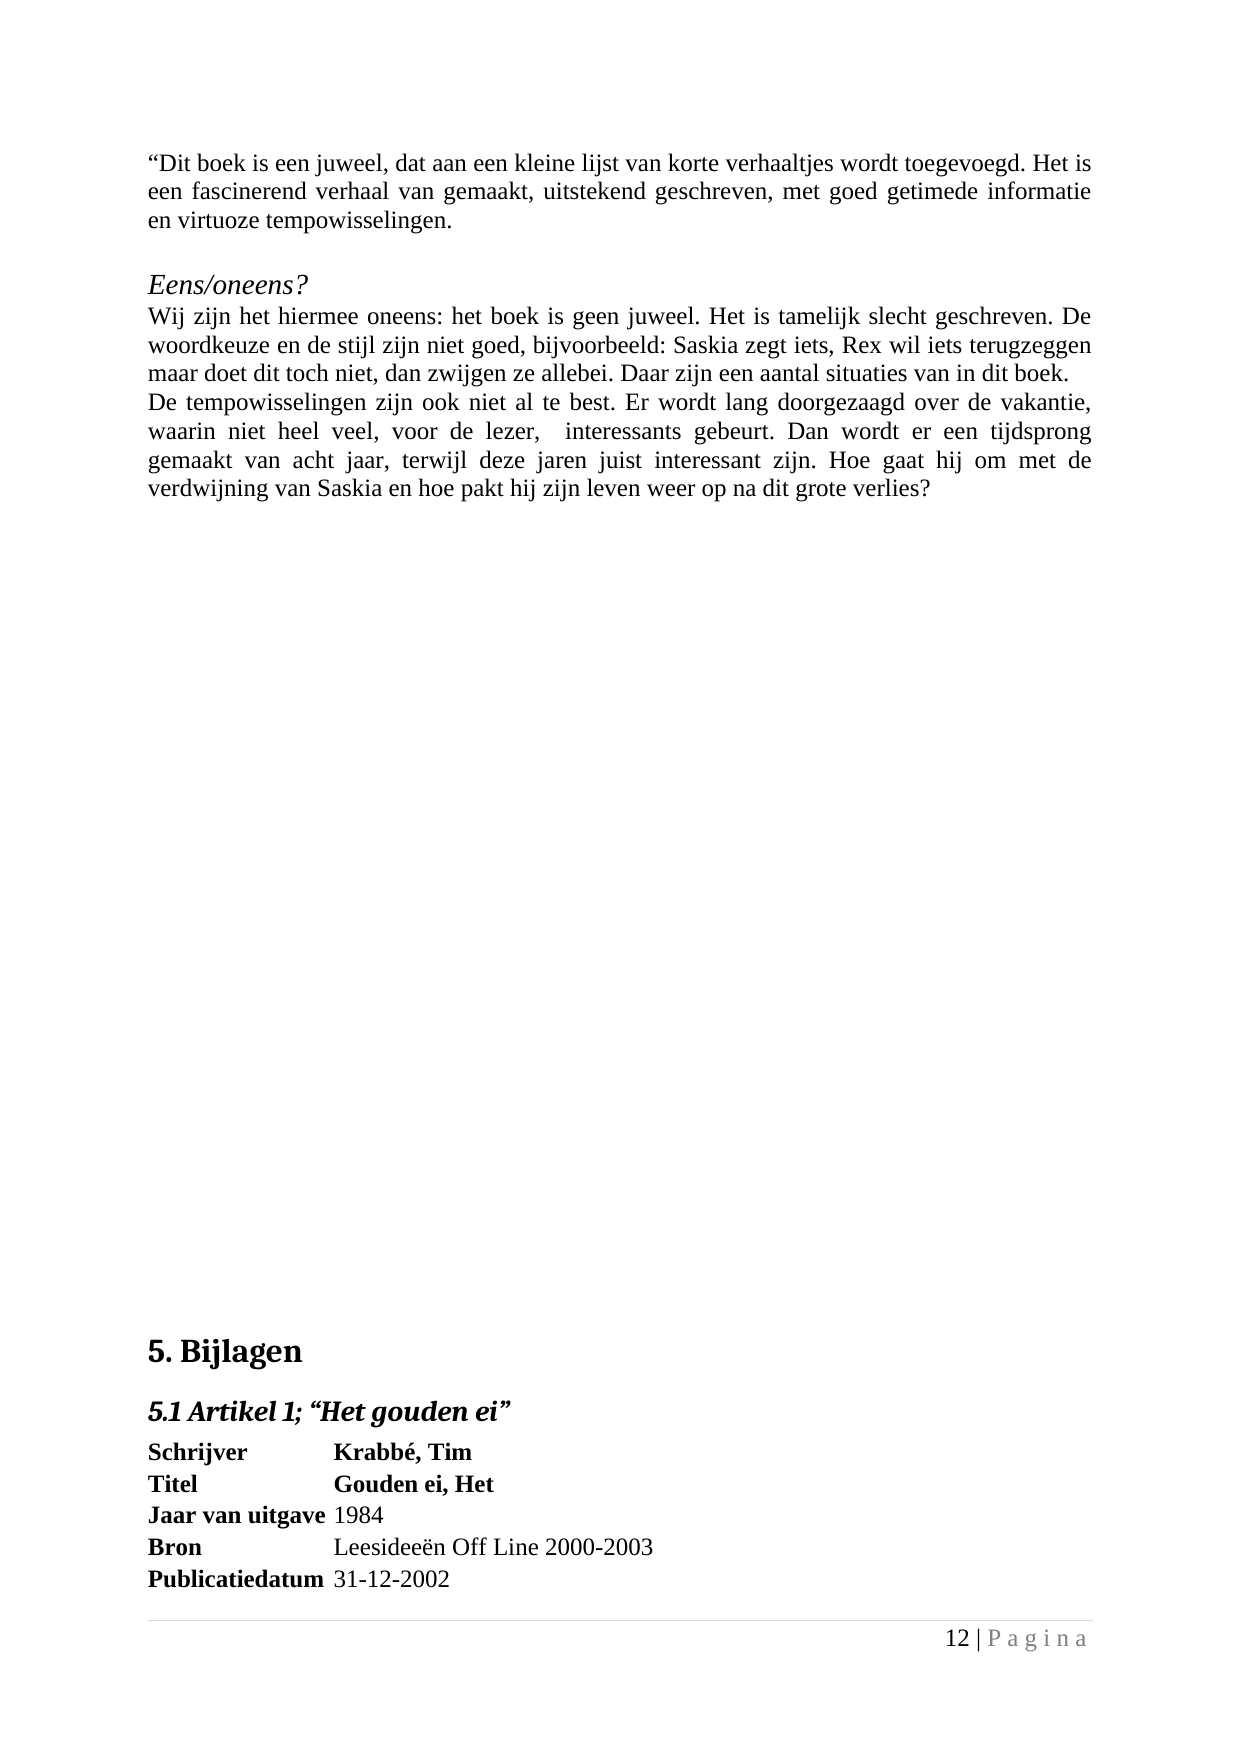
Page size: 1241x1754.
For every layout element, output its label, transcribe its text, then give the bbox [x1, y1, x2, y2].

table_cell 1984 [332, 1499, 659, 1531]
table_header Schrijver [146, 1435, 332, 1467]
table_cell 31-12-2002 [332, 1563, 659, 1595]
table_header Krabbé, Tim [332, 1435, 659, 1467]
table_cell Jaar van uitgave [146, 1499, 332, 1531]
text Wij zijn het hiermee oneens: het boek is geen juweel. Het is tamelijk slecht geschreven. De woordkeuze en de stijl zijn niet goed, bijvoorbeeld: Saskia zegt iets, Rex wil iets terugzeggen maar doet dit toch niet, dan zwijgen ze allebei. Daar zijn een aantal situaties van in dit boek. [148, 301, 1093, 387]
text Eens/oneens? [148, 267, 1093, 301]
text “Dit boek is een juweel, dat aan een kleine lijst van korte verhaaltjes wordt toegevoegd. Het is een fascinerend verhaal van gemaakt, uitstekend geschreven, met goed getimede informatie en virtuoze tempowisselingen. [148, 148, 1093, 234]
table_cell Publicatiedatum [146, 1563, 332, 1595]
subtitle 5.1 Artikel 1; “Het gouden ei” [148, 1396, 1093, 1429]
table_cell Gouden ei, Het [332, 1467, 659, 1499]
table_cell Leesideeën Off Line 2000-2003 [332, 1531, 659, 1563]
subtitle 5. Bijlagen [148, 1332, 1093, 1371]
table_cell Titel [146, 1467, 332, 1499]
text De tempowisselingen zijn ook niet al te best. Er wordt lang doorgezaagd over de vakantie, waarin niet heel veel, voor de lezer, interessants gebeurt. Dan wordt er een tijdsprong gemaakt van acht jaar, terwijl deze jaren juist interessant zijn. Hoe gaat hij om met de verdwijning van Saskia en hoe pakt hij zijn leven weer op na dit grote verlies? [148, 387, 1093, 502]
table_cell Bron [146, 1531, 332, 1563]
